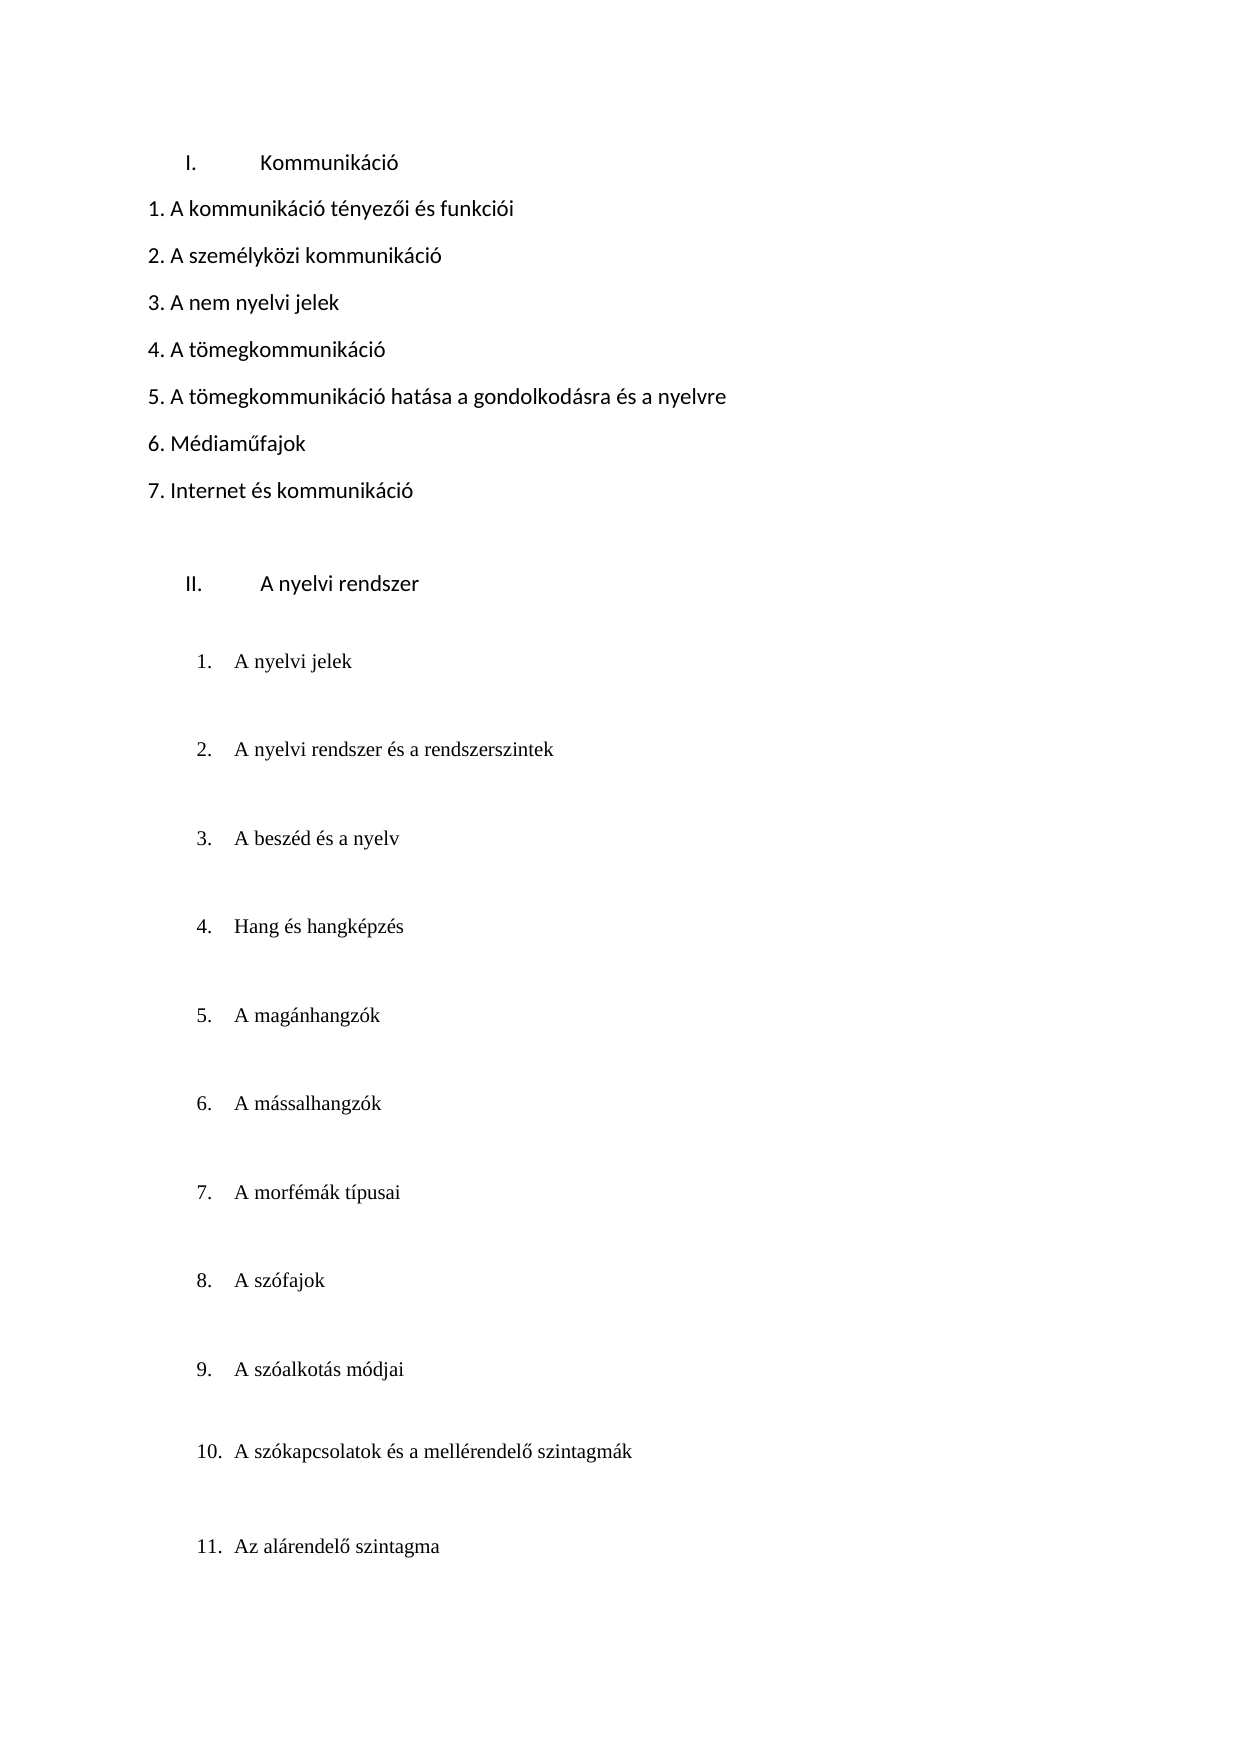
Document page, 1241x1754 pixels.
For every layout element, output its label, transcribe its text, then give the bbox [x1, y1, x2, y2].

table_cell A magánhangzók [148, 971, 644, 1059]
list Kommunikáció [185, 148, 1093, 176]
text 2. A személyközi kommunikáció [148, 241, 1093, 269]
text 5. A tömegkommunikáció hatása a gondolkodásra és a nyelvre [148, 382, 1093, 410]
text 4. A tömegkommunikáció [148, 335, 1093, 363]
list A nyelvi rendszer [185, 569, 1093, 597]
table_header A nyelvi jelek [148, 616, 644, 705]
table_cell A szóalkotás módjai [148, 1325, 644, 1413]
text 6. Médiaműfajok [148, 429, 1093, 457]
table_cell Az alárendelő szintagma [148, 1502, 644, 1590]
text 7. Internet és kommunikáció [148, 476, 1093, 504]
table_cell A mássalhangzók [148, 1059, 644, 1148]
table_cell A szófajok [148, 1236, 644, 1325]
table_cell A beszéd és a nyelv [148, 794, 644, 882]
table_cell Hang és hangképzés [148, 882, 644, 971]
text 1. A kommunikáció tényezői és funkciói [148, 194, 1093, 222]
text 3. A nem nyelvi jelek [148, 288, 1093, 316]
table_cell A szókapcsolatok és a mellérendelő szintagmák [148, 1413, 644, 1502]
table_cell A nyelvi rendszer és a rendszerszintek [148, 705, 644, 793]
table_cell A morfémák típusai [148, 1148, 644, 1236]
